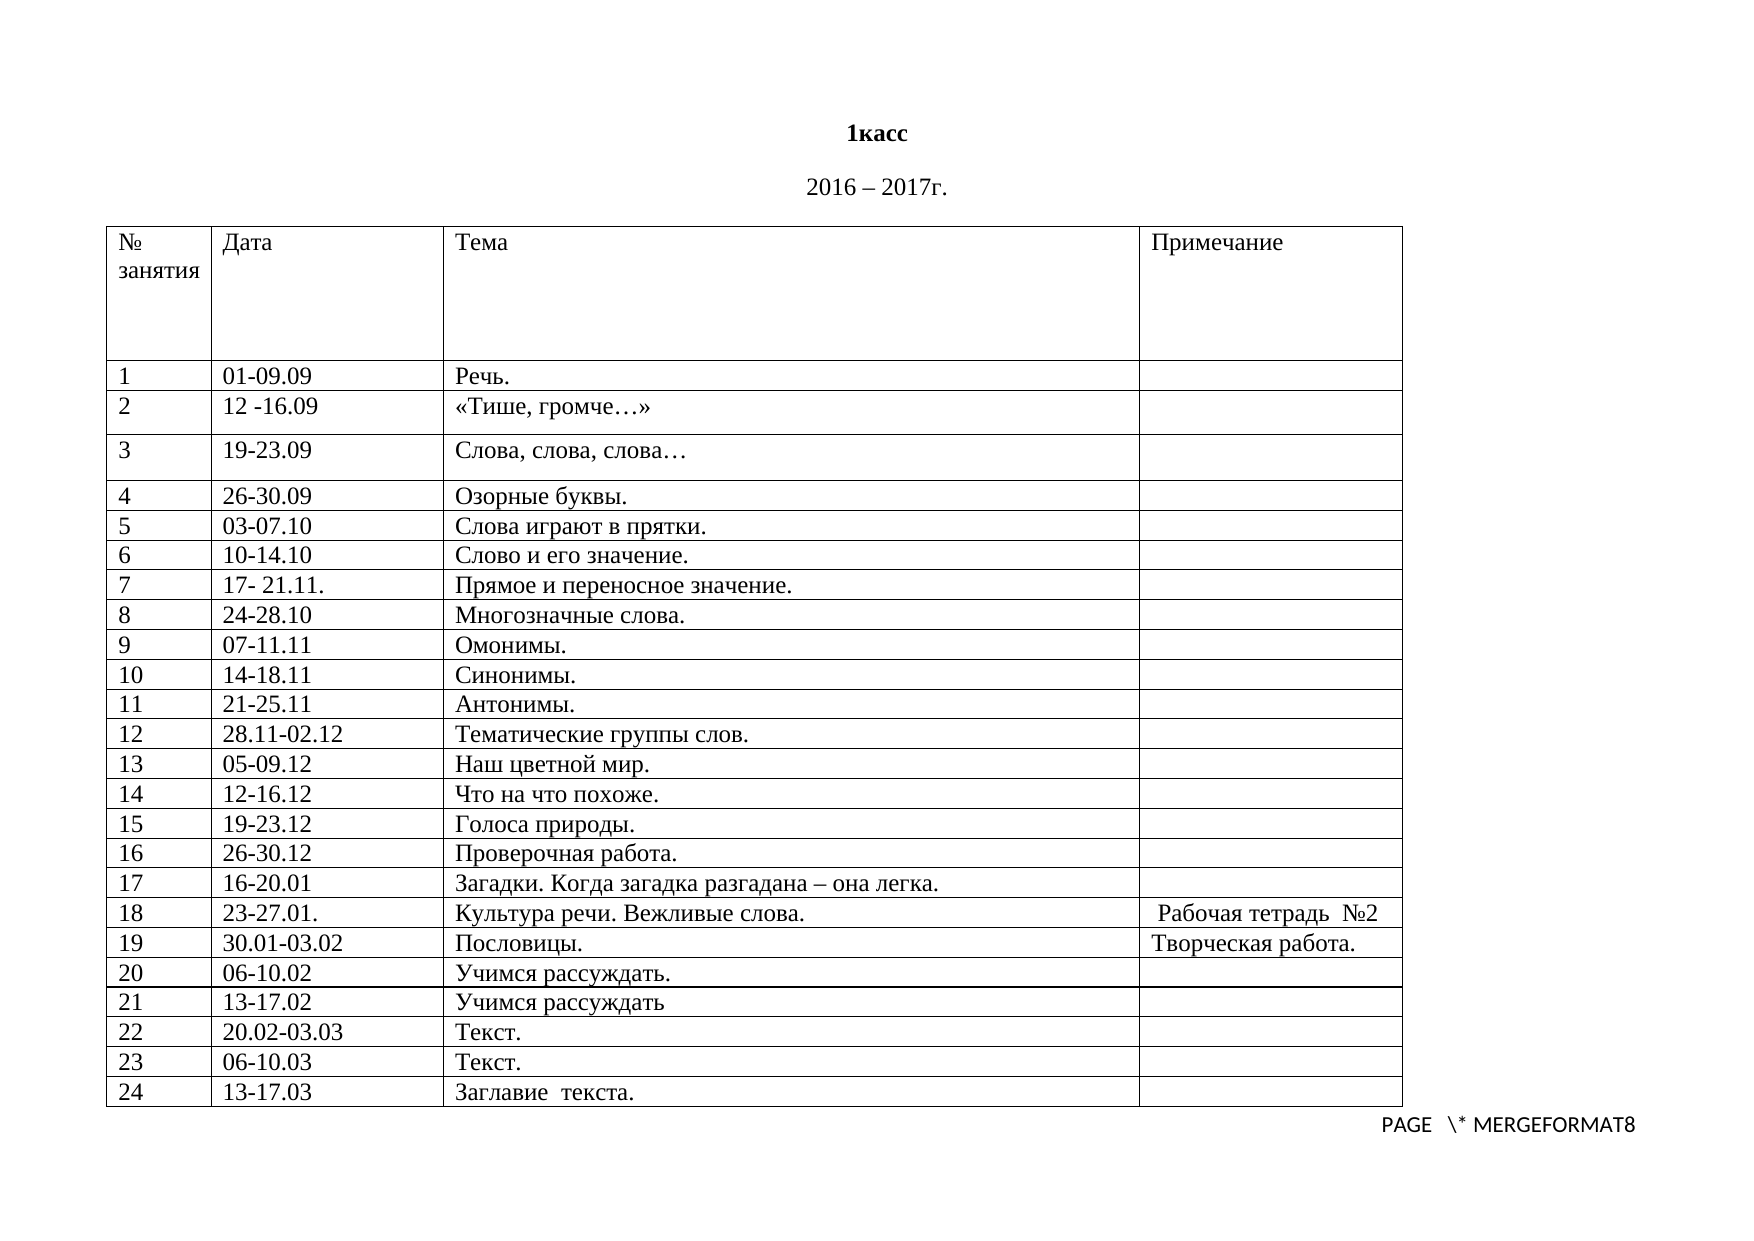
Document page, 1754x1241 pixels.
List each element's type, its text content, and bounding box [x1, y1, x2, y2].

table_cell Прямое и переносное значение. [444, 570, 1139, 599]
table_cell 30.01-03.02 [212, 928, 443, 957]
table_cell Многозначные слова. [444, 600, 1139, 629]
table_cell [1140, 958, 1402, 986]
table_cell 9 [107, 630, 211, 659]
table_cell 21-25.11 [212, 690, 443, 718]
table_cell Синонимы. [444, 660, 1139, 688]
table_cell [1140, 630, 1402, 659]
table_cell [1140, 600, 1402, 629]
table_header Дата [212, 227, 443, 360]
table_cell 5 [107, 511, 211, 539]
table_cell [1140, 1017, 1402, 1046]
table_cell [1140, 391, 1402, 434]
table_cell 19 [107, 928, 211, 957]
table_cell [1140, 690, 1402, 718]
table_cell 23 [107, 1047, 211, 1076]
table_cell 6 [107, 541, 211, 569]
table_cell 20.02-03.03 [212, 1017, 443, 1046]
table_cell Текст. [444, 1047, 1139, 1076]
table_cell 06-10.03 [212, 1047, 443, 1076]
table_cell 12-16.12 [212, 779, 443, 808]
text 1касс [118, 118, 1636, 147]
text 2016 – 2017г. [118, 172, 1636, 201]
table_cell 07-11.11 [212, 630, 443, 659]
table_cell Культура речи. Вежливые слова. [444, 898, 1139, 927]
table_cell 14 [107, 779, 211, 808]
table_cell [1140, 809, 1402, 837]
table_cell Что на что похоже. [444, 779, 1139, 808]
table_cell 13 [107, 749, 211, 778]
table_cell [1140, 1077, 1402, 1106]
table_cell [1140, 541, 1402, 569]
table_cell Озорные буквы. [444, 481, 1139, 510]
table_cell 19-23.12 [212, 809, 443, 837]
table_cell [1140, 988, 1402, 1016]
table_cell 28.11-02.12 [212, 719, 443, 748]
table_cell 24-28.10 [212, 600, 443, 629]
table_cell [1140, 570, 1402, 599]
table_cell [1140, 361, 1402, 390]
table_cell 18 [107, 898, 211, 927]
table_cell Загадки. Когда загадка разгадана – она легка. [444, 868, 1139, 897]
table_cell 2 [107, 391, 211, 434]
table_cell Заглавие текста. [444, 1077, 1139, 1106]
table_cell Учимся рассуждать [444, 988, 1139, 1016]
table_cell Слово и его значение. [444, 541, 1139, 569]
table_cell Слова играют в прятки. [444, 511, 1139, 539]
table_cell 24 [107, 1077, 211, 1106]
table_cell [1140, 839, 1402, 867]
table_cell Антонимы. [444, 690, 1139, 718]
table_cell Голоса природы. [444, 809, 1139, 837]
table_cell 11 [107, 690, 211, 718]
table_cell 20 [107, 958, 211, 986]
table_cell 15 [107, 809, 211, 837]
table_cell Речь. [444, 361, 1139, 390]
table_cell 19-23.09 [212, 435, 443, 480]
table_cell 8 [107, 600, 211, 629]
table_cell Творческая работа. [1140, 928, 1402, 957]
table_cell 05-09.12 [212, 749, 443, 778]
table_cell 10 [107, 660, 211, 688]
table_header Примечание [1140, 227, 1402, 360]
table_cell 12 [107, 719, 211, 748]
table_cell 01-09.09 [212, 361, 443, 390]
table_cell Учимся рассуждать. [444, 958, 1139, 986]
table_cell Пословицы. [444, 928, 1139, 957]
table_cell [1140, 749, 1402, 778]
table_cell 17- 21.11. [212, 570, 443, 599]
table_cell «Тише, громче…» [444, 391, 1139, 434]
table_cell Слова, слова, слова… [444, 435, 1139, 480]
table_cell 4 [107, 481, 211, 510]
table_header Тема [444, 227, 1139, 360]
table_cell Рабочая тетрадь №2 [1140, 898, 1402, 927]
table_cell 3 [107, 435, 211, 480]
table_cell 1 [107, 361, 211, 390]
table_cell 10-14.10 [212, 541, 443, 569]
table_cell 26-30.09 [212, 481, 443, 510]
table_header № занятия [107, 227, 211, 360]
table_cell Омонимы. [444, 630, 1139, 659]
table_cell Текст. [444, 1017, 1139, 1046]
table_cell [1140, 660, 1402, 688]
table_cell 22 [107, 1017, 211, 1046]
table_cell 23-27.01. [212, 898, 443, 927]
table_cell 17 [107, 868, 211, 897]
table_cell [1140, 719, 1402, 748]
table_cell 13-17.02 [212, 988, 443, 1016]
table_cell 03-07.10 [212, 511, 443, 539]
table_cell 16-20.01 [212, 868, 443, 897]
table_cell 16 [107, 839, 211, 867]
table_cell 21 [107, 988, 211, 1016]
table_cell 7 [107, 570, 211, 599]
table_cell 12 -16.09 [212, 391, 443, 434]
table_cell Тематические группы слов. [444, 719, 1139, 748]
table_cell [1140, 435, 1402, 480]
table_cell Проверочная работа. [444, 839, 1139, 867]
table_cell [1140, 511, 1402, 539]
table_cell [1140, 779, 1402, 808]
table_cell 14-18.11 [212, 660, 443, 688]
table_cell 26-30.12 [212, 839, 443, 867]
table_cell 13-17.03 [212, 1077, 443, 1106]
table_cell [1140, 481, 1402, 510]
table_cell [1140, 868, 1402, 897]
table_cell 06-10.02 [212, 958, 443, 986]
table_cell Наш цветной мир. [444, 749, 1139, 778]
table_cell [1140, 1047, 1402, 1076]
